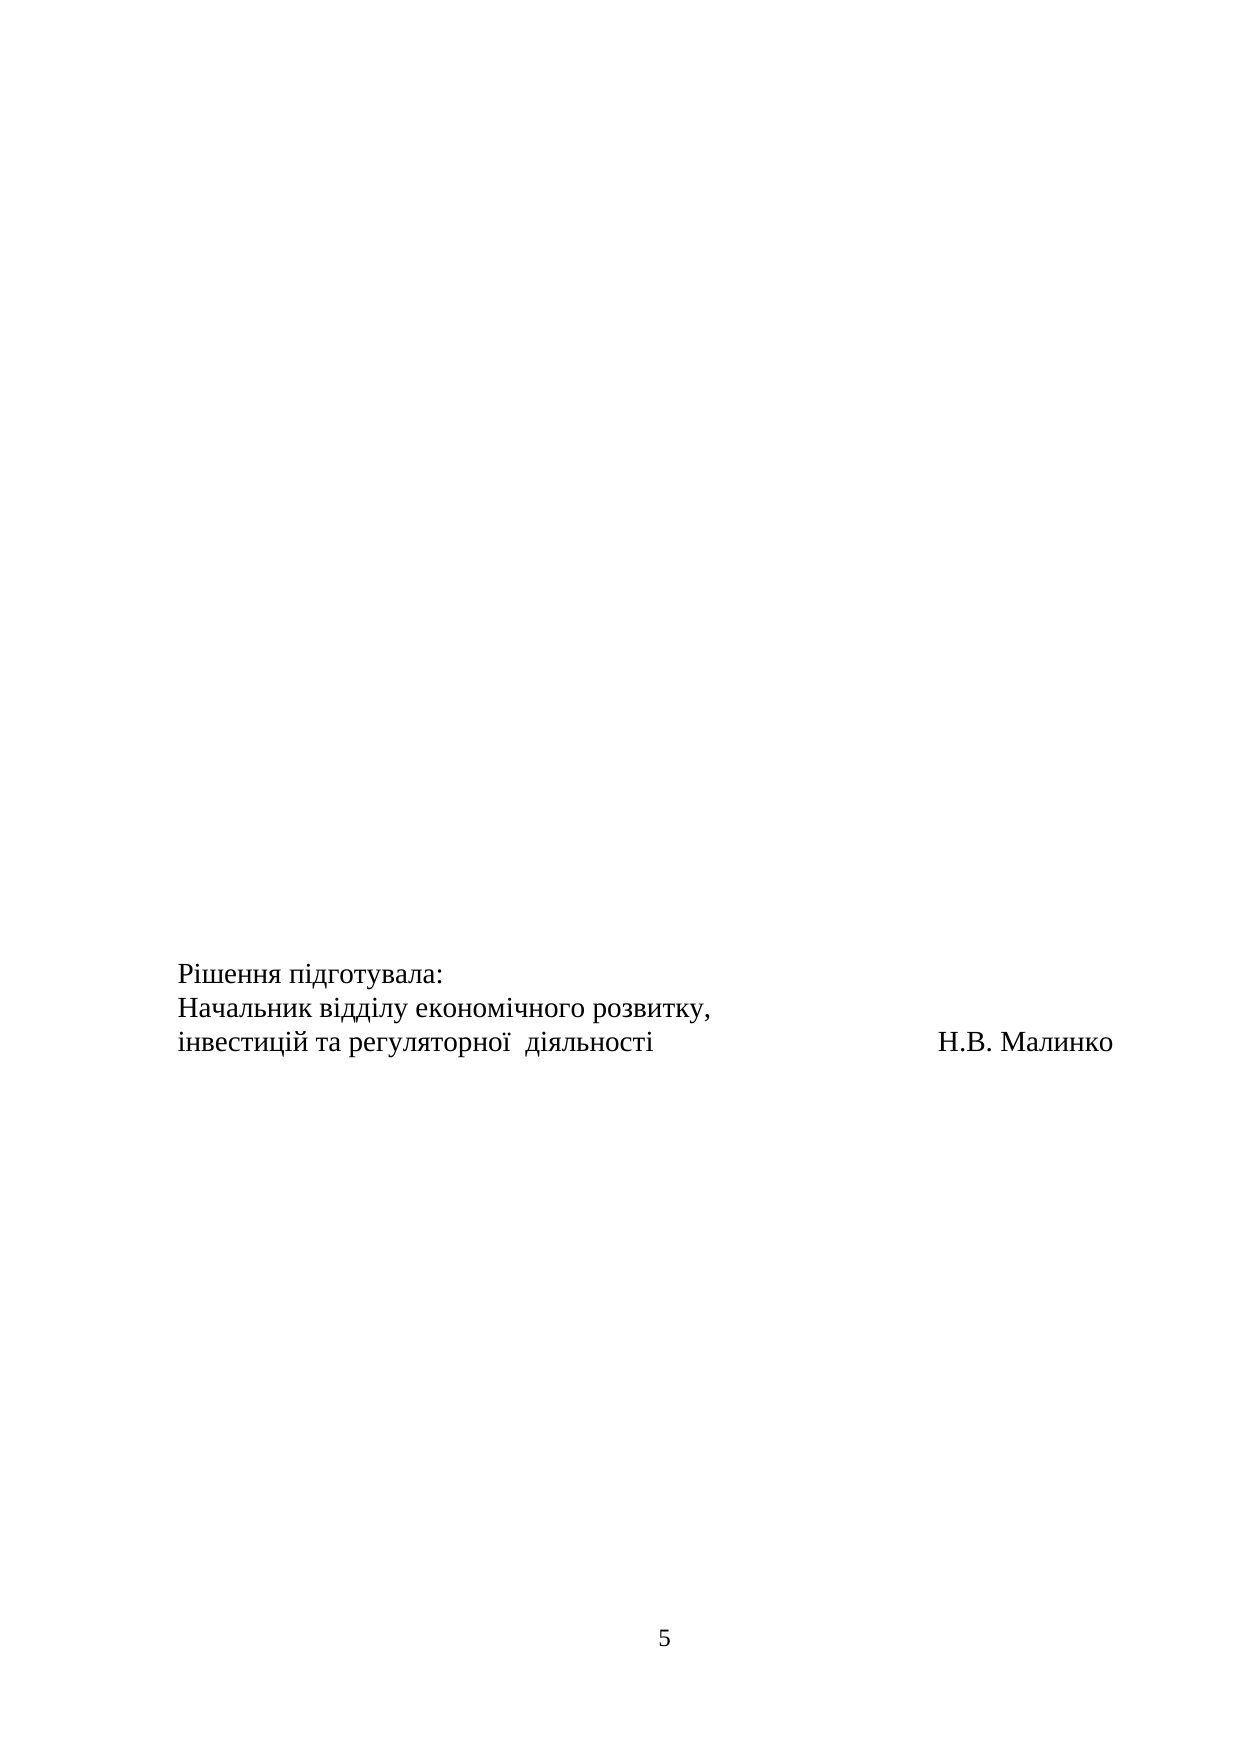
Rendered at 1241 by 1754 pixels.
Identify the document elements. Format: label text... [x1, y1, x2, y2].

text Рішення підготувала: [177, 957, 1152, 990]
text Начальник відділу економічного розвитку, [177, 990, 1152, 1024]
text інвестицій та регуляторної діяльності Н.В. Малинко [177, 1024, 1152, 1057]
